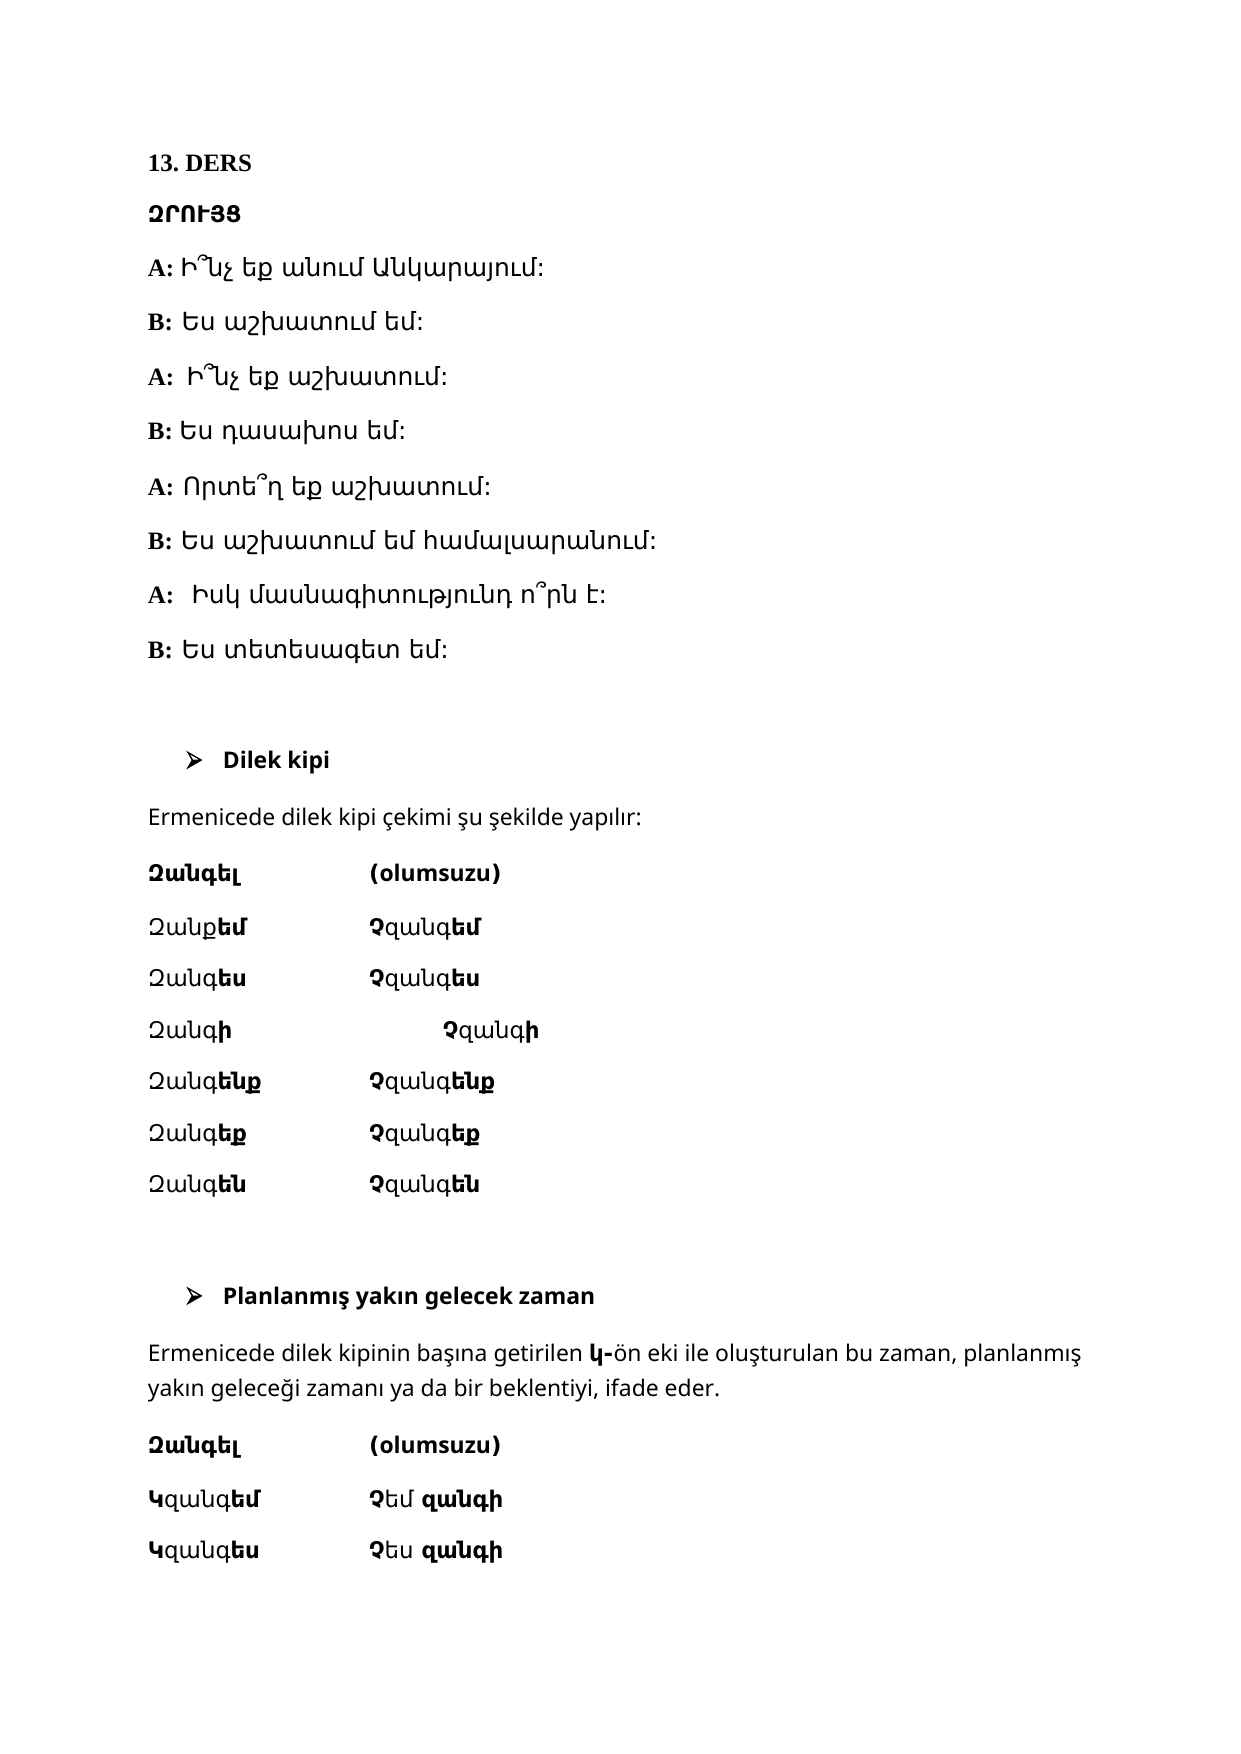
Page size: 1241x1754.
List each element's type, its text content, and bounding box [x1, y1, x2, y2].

text B: Ես տետեսագետ եմ: [148, 635, 1093, 664]
text B: Ես աշխատում եմ: [148, 307, 1093, 337]
text Զանգեք Չզանգեք [148, 1120, 1093, 1147]
text B: Ես աշխատում եմ համալսարանում: [148, 526, 1093, 555]
text Ermenicede dilek kipinin başına getirilen կ-ön eki ile oluşturulan bu zaman, planlanmış yakın geleceği zamanı ya da bir beklentiyi, ifade eder. [148, 1336, 1093, 1404]
text Զանգել (olumsuzu) [148, 857, 1093, 889]
text A: Որտե՞ղ եք աշխատում: [148, 472, 1093, 501]
list Planlanmış yakın gelecek zaman [185, 1280, 1093, 1311]
text A: Ի՞նչ եք անում Անկարայում: [148, 253, 1093, 282]
text Զանգեն Չզանգեն [148, 1171, 1093, 1198]
text ԶՐՈՒՅՑ [148, 201, 1093, 228]
text Կզանգեմ Չեմ զանգի [148, 1486, 1093, 1513]
text Զանքեմ Չզանգեմ [148, 914, 1093, 941]
text Զանգենք Չզանգենք [148, 1068, 1093, 1095]
text Կզանգես Չես զանգի [148, 1537, 1093, 1564]
list Dilek kipi [185, 744, 1093, 775]
text B: Ես դասախոս եմ: [148, 416, 1093, 446]
text Զանգել (olumsuzu) [148, 1429, 1093, 1460]
text Զանգես Չզանգես [148, 966, 1093, 992]
text Զանգի Չզանգի [148, 1017, 1093, 1044]
text A: Իսկ մասնագիտությունդ ո՞րն է: [148, 581, 1093, 610]
text 13. DERS [148, 148, 1093, 176]
text A: Ի՞նչ եք աշխատում: [148, 362, 1093, 391]
text Ermenicede dilek kipi çekimi şu şekilde yapılır: [148, 801, 1093, 832]
